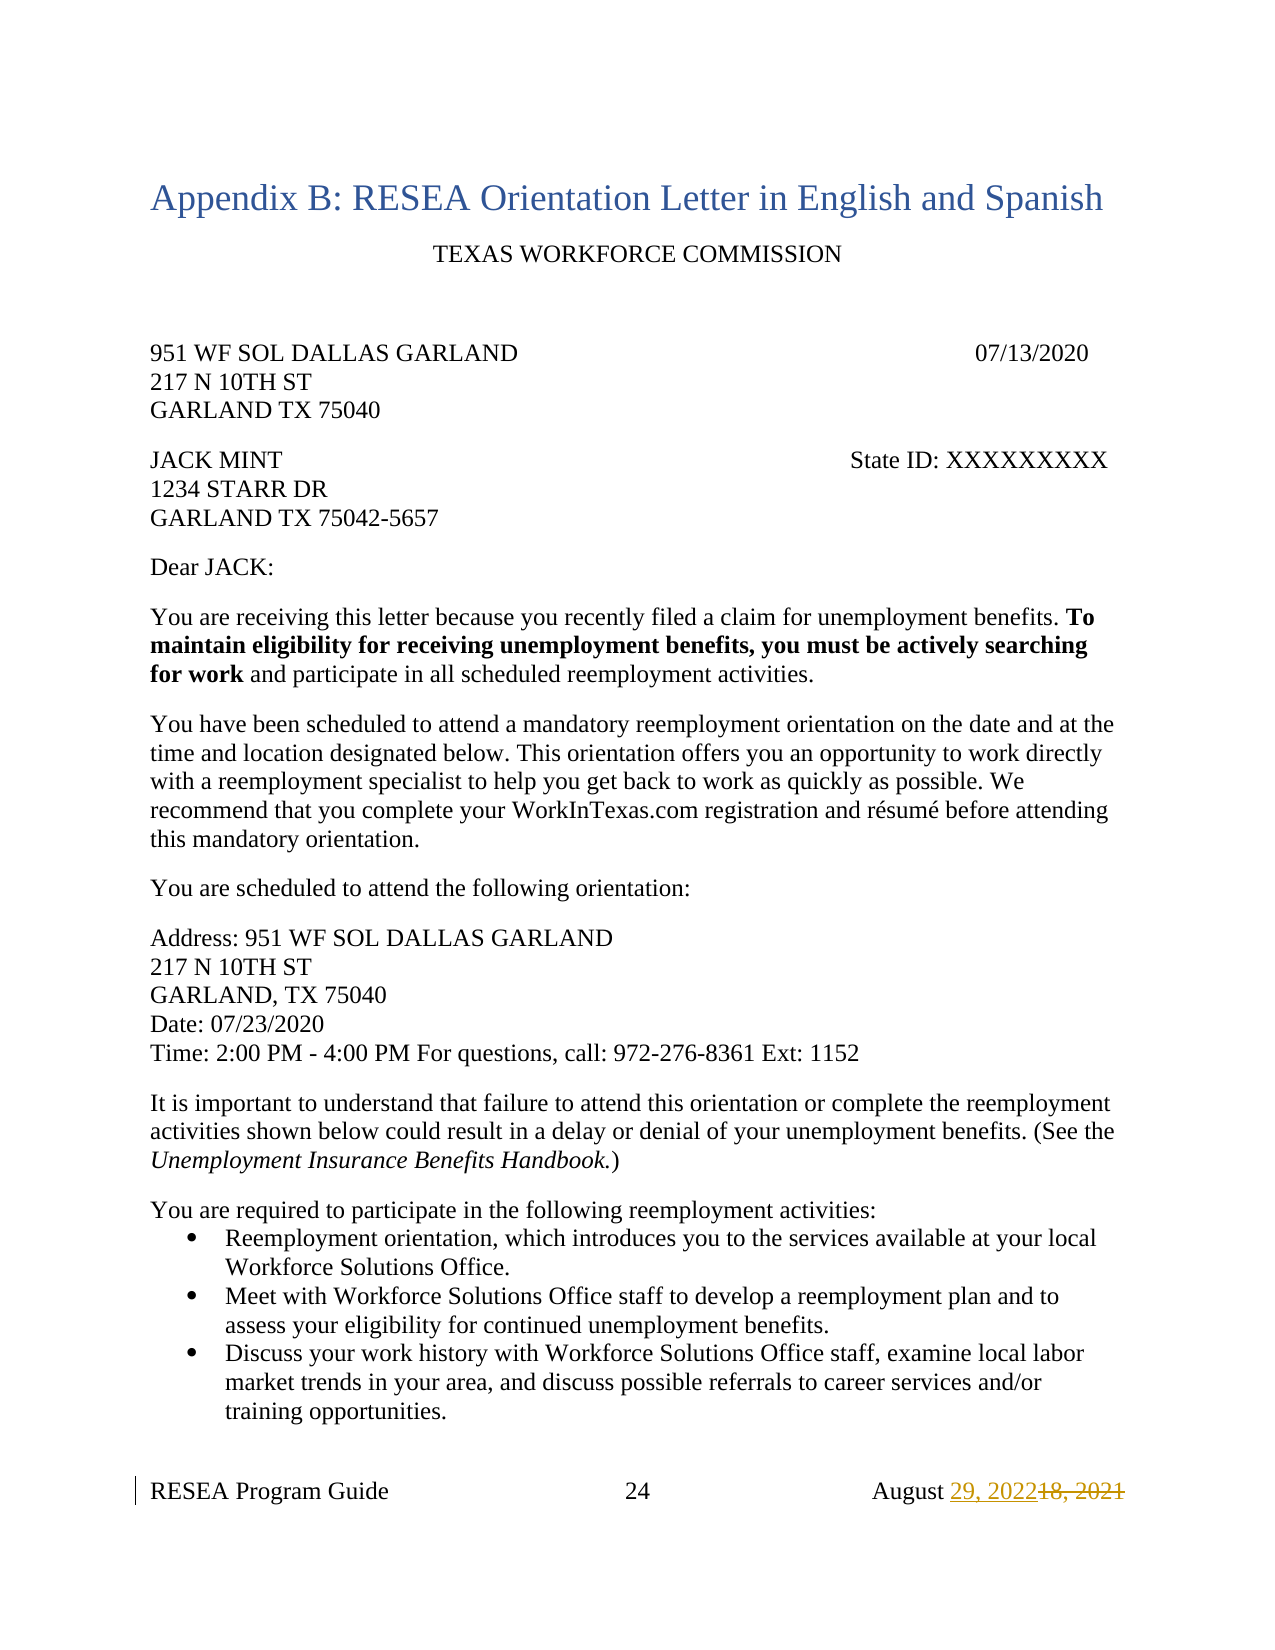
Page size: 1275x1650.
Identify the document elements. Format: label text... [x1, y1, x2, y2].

text Dear JACK: [150, 552, 1125, 581]
text Time: 2:00 PM - 4:00 PM For questions, call: 972-276-8361 Ext: 1152 [150, 1038, 1125, 1067]
text You have been scheduled to attend a mandatory reemployment orientation on the date and at the time and location designated below. This orientation offers you an opportunity to work directly with a reemployment specialist to help you get back to work as quickly as possible. We recommend that you complete your WorkInTexas.com registration and résumé before attending this mandatory orientation. [150, 709, 1125, 853]
text 217 N 10TH ST [150, 952, 1125, 981]
text Address: 951 WF SOL DALLAS GARLAND [150, 923, 1125, 952]
text You are receiving this letter because you recently filed a claim for unemployment benefits. To maintain eligibility for receiving unemployment benefits, you must be actively searching for work and participate in all scheduled reemployment activities. [150, 602, 1125, 688]
list Meet with Workforce Solutions Office staff to develop a reemployment plan and to assess your eligibility for continued unemployment benefits. [187, 1281, 1125, 1338]
text GARLAND, TX 75040 [150, 981, 1125, 1009]
text 951 WF SOL DALLAS GARLAND 07/13/2020 [150, 338, 1125, 367]
subtitle Appendix B: RESEA Orientation Letter in English and Spanish [150, 175, 1125, 218]
text JACK MINT State ID: XXXXXXXXX [150, 445, 1125, 474]
text GARLAND TX 75042-5657 [150, 503, 1125, 531]
text TEXAS WORKFORCE COMMISSION [150, 239, 1125, 268]
list Discuss your work history with Workforce Solutions Office staff, examine local labor market trends in your area, and discuss possible referrals to career services and/or training opportunities. [187, 1338, 1125, 1425]
list Reemployment orientation, which introduces you to the services available at your local Workforce Solutions Office. [187, 1223, 1125, 1281]
text Date: 07/23/2020 [150, 1009, 1125, 1038]
text You are scheduled to attend the following orientation: [150, 873, 1125, 902]
text 217 N 10TH ST [150, 367, 1125, 396]
text GARLAND TX 75040 [150, 396, 1125, 424]
text It is important to understand that failure to attend this orientation or complete the reemployment activities shown below could result in a delay or denial of your unemployment benefits. (See the Unemployment Insurance Benefits Handbook.) [150, 1088, 1125, 1174]
text 1234 STARR DR [150, 474, 1125, 503]
text You are required to participate in the following reemployment activities: [150, 1195, 1125, 1223]
